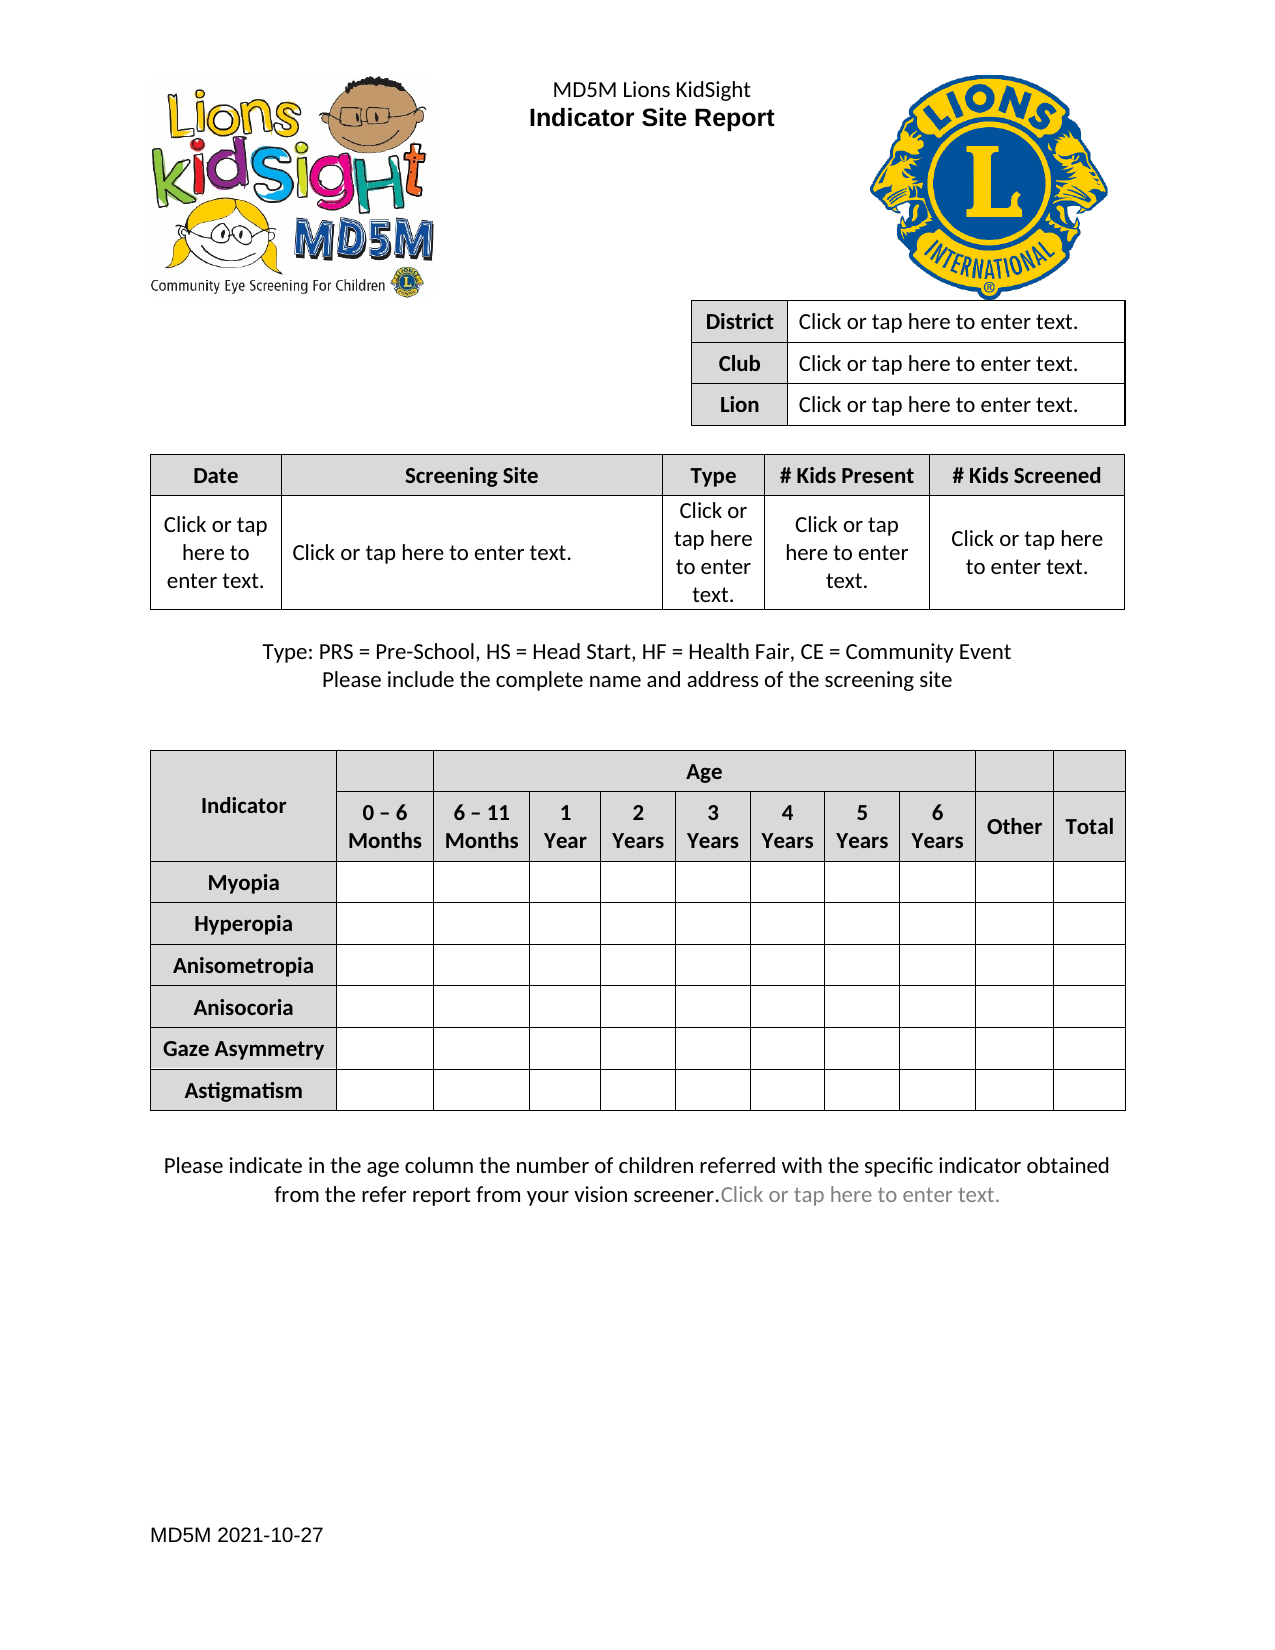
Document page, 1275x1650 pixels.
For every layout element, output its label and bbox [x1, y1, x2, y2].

table_cell [151, 862, 336, 902]
table_header [337, 751, 433, 791]
picture [870, 75, 1108, 300]
picture [150, 76, 434, 298]
table_cell [676, 792, 750, 861]
table_header [151, 751, 336, 861]
table_cell [151, 903, 336, 944]
table_cell [530, 792, 600, 861]
table_cell [751, 792, 824, 861]
table_cell [1054, 792, 1125, 861]
table_cell [151, 945, 336, 985]
table_cell [976, 792, 1053, 861]
table_header [434, 751, 975, 791]
table_cell [825, 792, 899, 861]
table_cell [692, 343, 787, 383]
table_header [976, 751, 1053, 791]
table_cell [151, 1070, 336, 1110]
table_header [282, 496, 662, 608]
table_cell [692, 384, 787, 425]
table_cell [151, 986, 336, 1027]
table_cell [601, 792, 675, 861]
table_cell [900, 792, 975, 861]
table_header [1054, 751, 1125, 791]
